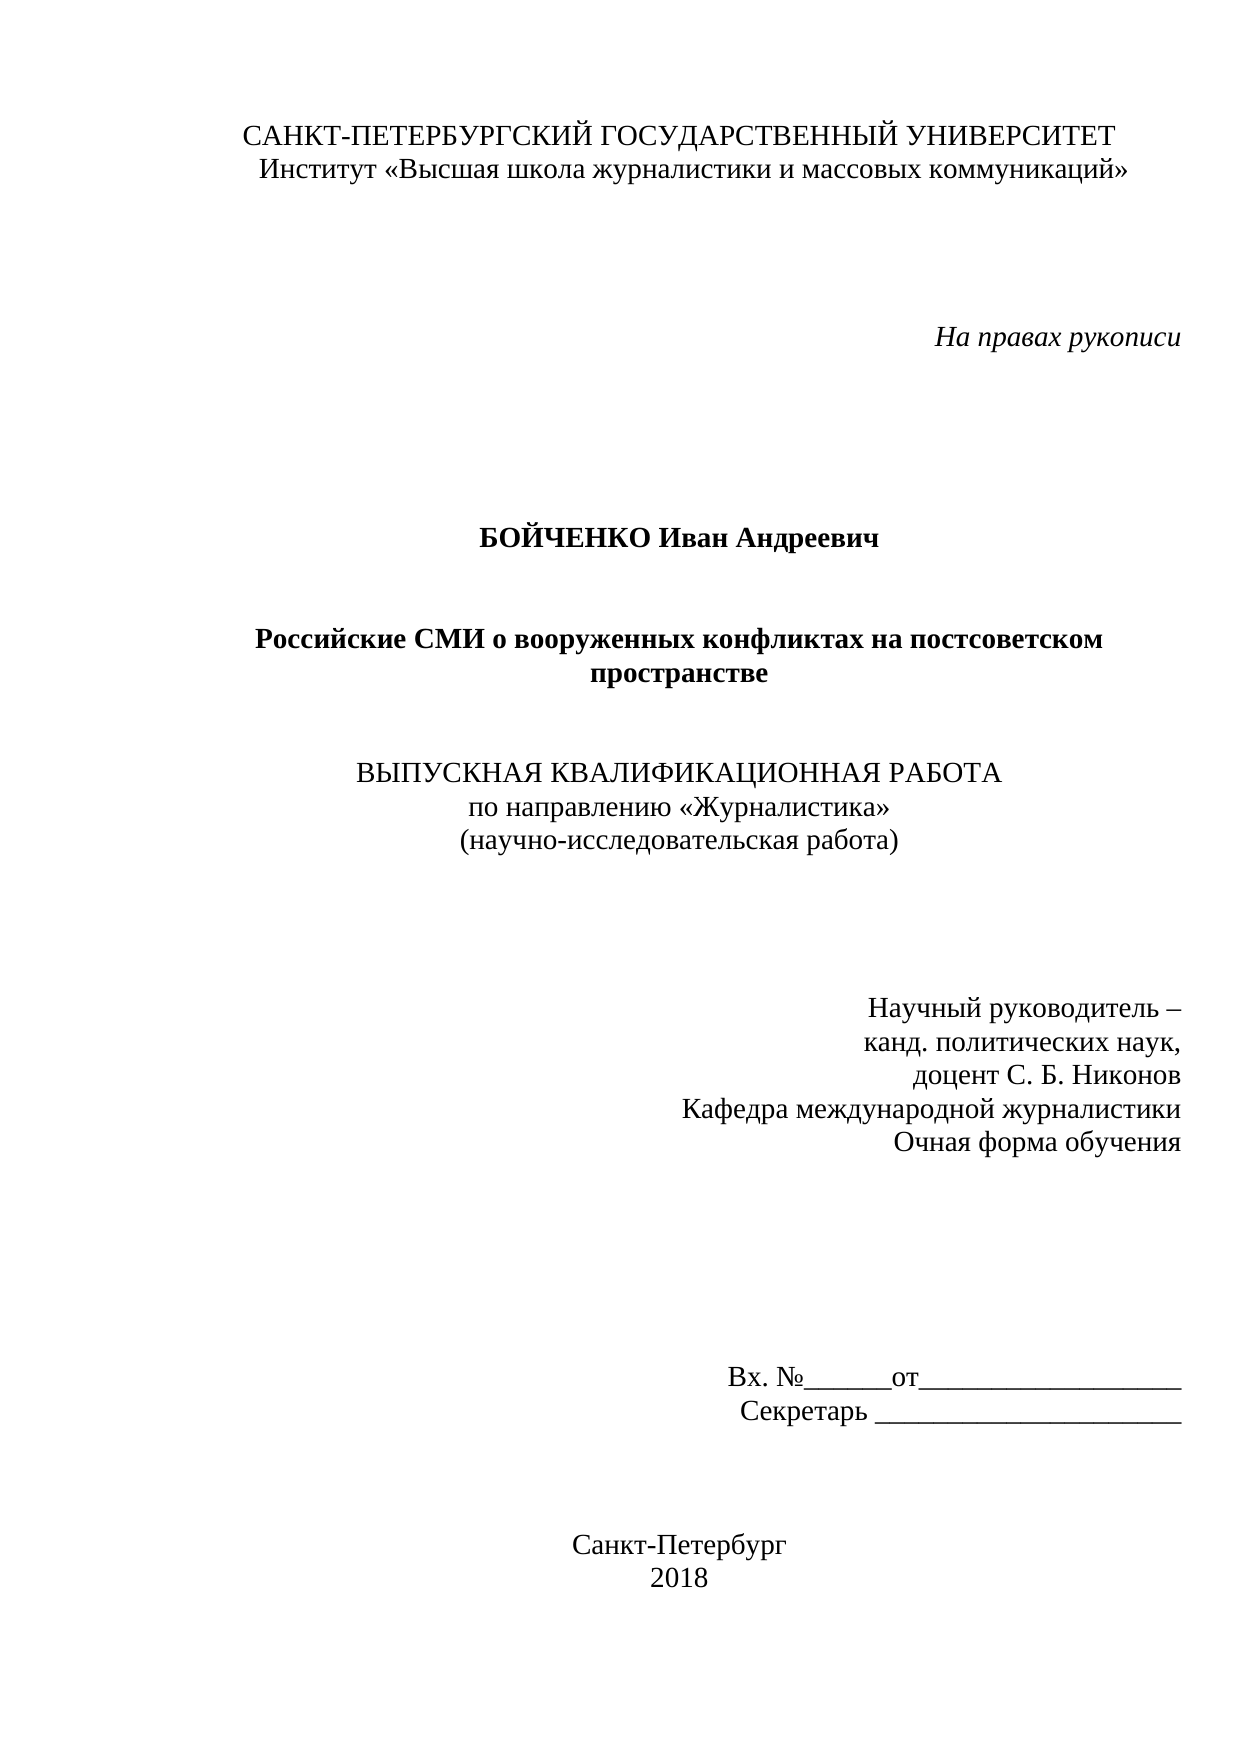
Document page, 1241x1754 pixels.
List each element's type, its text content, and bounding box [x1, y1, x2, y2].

text по направлению «Журналистика» [177, 789, 1181, 822]
text Научный руководитель – [177, 990, 1181, 1024]
text Очная форма обучения [177, 1124, 1181, 1158]
text ВЫПУСКНАЯ КВАЛИФИКАЦИОННАЯ РАБОТА [177, 755, 1181, 789]
text канд. политических наук, [177, 1024, 1181, 1057]
text БОЙЧЕНКО Иван Андреевич [177, 521, 1181, 554]
text доцент С. Б. Никонов [177, 1057, 1181, 1091]
text Секретарь _____________________ [177, 1393, 1181, 1426]
text 2018 [177, 1560, 1181, 1594]
text Российские СМИ о вооруженных конфликтах на постсоветском пространстве [768, 621, 1181, 688]
text На правах рукописи [177, 319, 1181, 353]
text Кафедра международной журналистики [177, 1091, 1181, 1124]
text Вх. №______от__________________ [177, 1359, 1181, 1393]
text Институт «Высшая школа журналистики и массовых коммуникаций» [177, 152, 1181, 185]
text Российские СМИ о вооруженных конфликтах на постсоветском пространстве [177, 621, 590, 688]
text САНКТ-ПЕТЕРБУРГСКИЙ ГОСУДАРСТВЕННЫЙ УНИВЕРСИТЕТ [177, 118, 1181, 152]
text Санкт-Петербург [177, 1527, 1181, 1560]
text (научно-исследовательская работа) [177, 822, 1181, 856]
